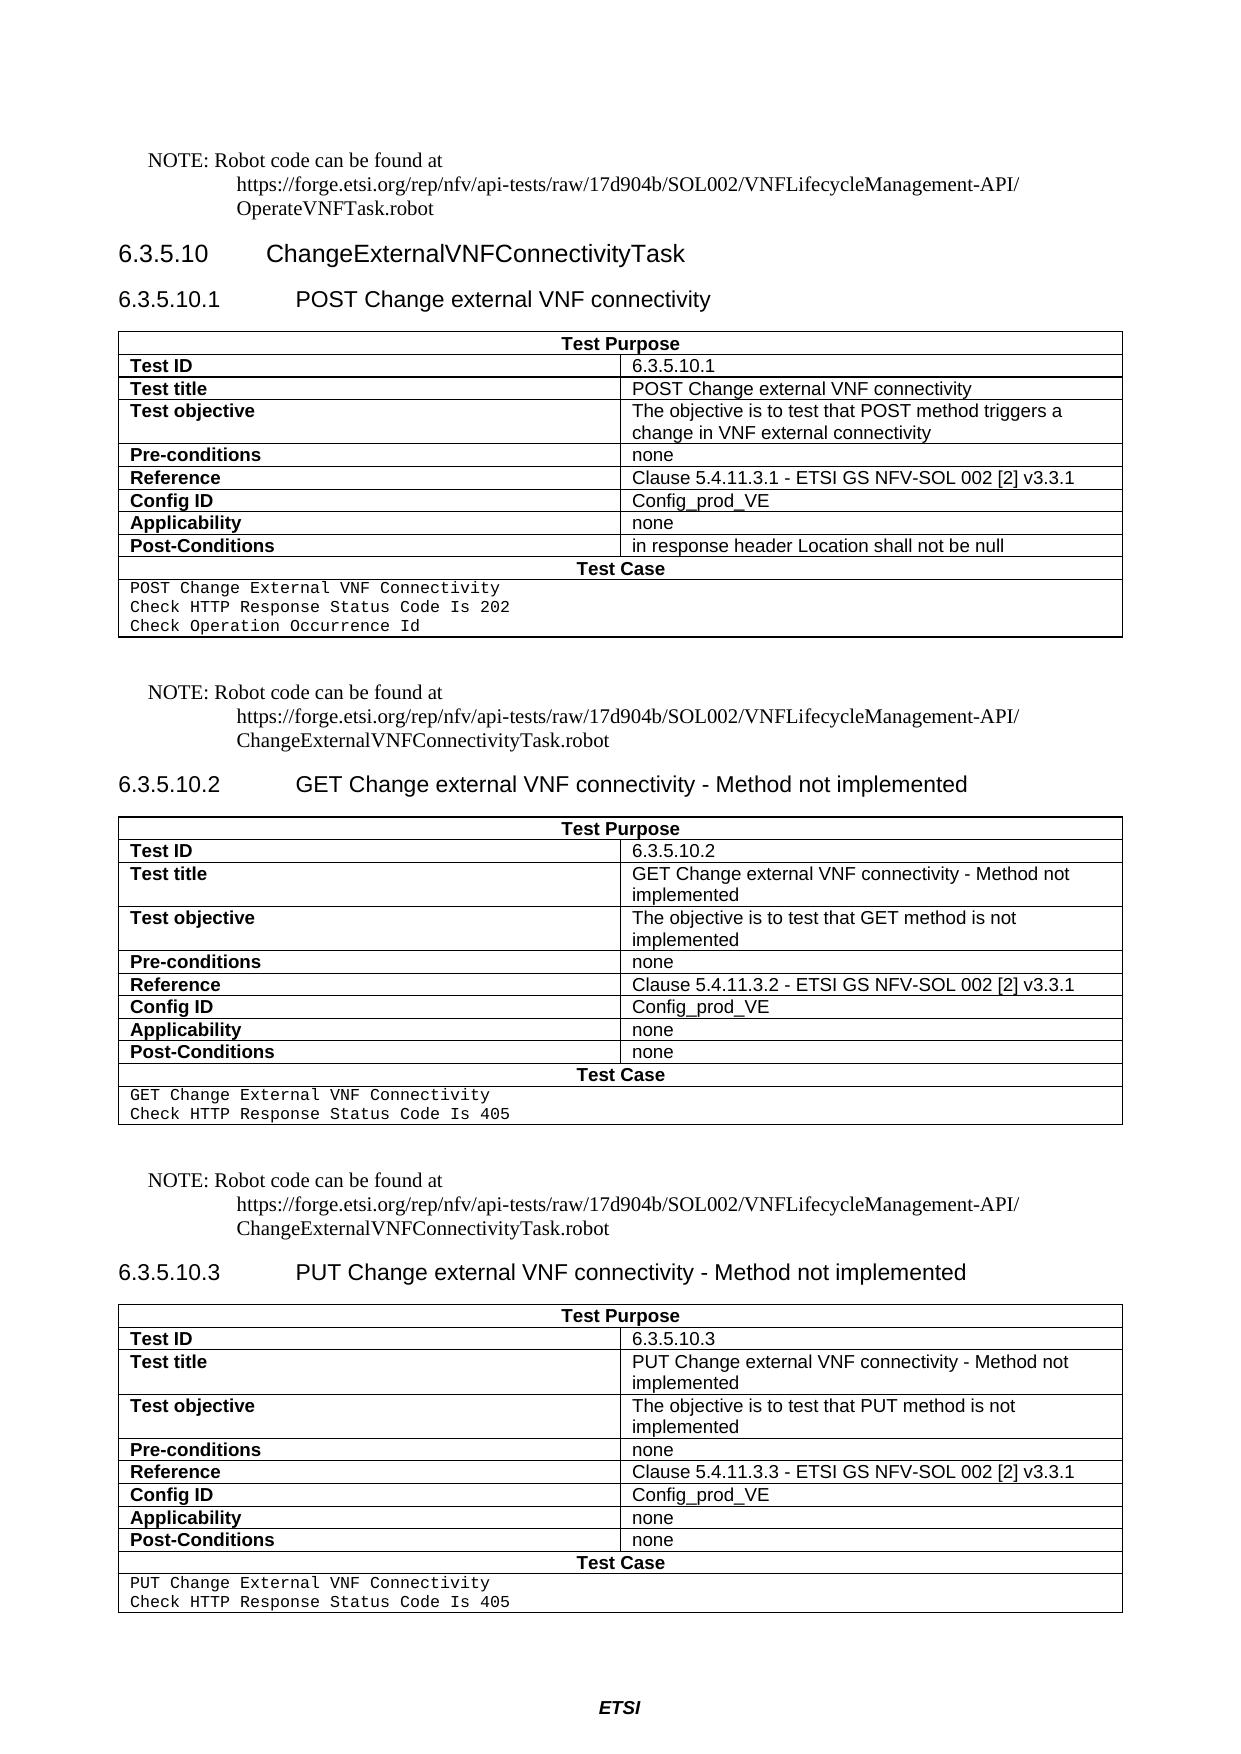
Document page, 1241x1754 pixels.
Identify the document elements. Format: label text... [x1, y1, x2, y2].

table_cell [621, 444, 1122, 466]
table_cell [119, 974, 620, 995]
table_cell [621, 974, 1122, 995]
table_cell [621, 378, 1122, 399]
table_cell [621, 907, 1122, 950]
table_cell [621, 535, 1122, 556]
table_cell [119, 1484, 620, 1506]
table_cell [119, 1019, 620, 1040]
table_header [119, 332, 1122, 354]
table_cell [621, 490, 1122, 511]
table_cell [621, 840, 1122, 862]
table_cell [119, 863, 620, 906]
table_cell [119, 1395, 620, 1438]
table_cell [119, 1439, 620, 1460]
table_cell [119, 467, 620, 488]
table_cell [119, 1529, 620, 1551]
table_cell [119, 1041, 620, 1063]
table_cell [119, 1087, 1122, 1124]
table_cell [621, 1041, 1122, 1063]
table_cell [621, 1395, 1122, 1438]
subtitle 6.3.5.10 ChangeExternalVNFConnectivityTask [118, 239, 1122, 267]
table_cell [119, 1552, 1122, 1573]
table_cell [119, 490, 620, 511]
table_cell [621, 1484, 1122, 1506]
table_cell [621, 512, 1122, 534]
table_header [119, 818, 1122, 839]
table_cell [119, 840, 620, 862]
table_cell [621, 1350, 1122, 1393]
subtitle 6.3.5.10.2 GET Change external VNF connectivity - Method not implemented [118, 771, 1122, 798]
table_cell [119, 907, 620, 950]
text NOTE: Robot code can be found at https://forge.etsi.org/rep/nfv/api-tests/raw/17d904b/SOL002/VNFLifecycleManagement-API/OperateVNFTask.robot [148, 148, 1122, 220]
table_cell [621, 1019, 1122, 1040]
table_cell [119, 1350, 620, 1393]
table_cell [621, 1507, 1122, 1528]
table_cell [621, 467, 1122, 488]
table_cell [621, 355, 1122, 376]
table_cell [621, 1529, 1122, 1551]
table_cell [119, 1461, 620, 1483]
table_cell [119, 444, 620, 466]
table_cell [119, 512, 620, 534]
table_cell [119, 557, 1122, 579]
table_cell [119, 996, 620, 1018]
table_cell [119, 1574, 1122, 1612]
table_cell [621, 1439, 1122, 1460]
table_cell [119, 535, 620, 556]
subtitle 6.3.5.10.3 PUT Change external VNF connectivity - Method not implemented [118, 1259, 1122, 1285]
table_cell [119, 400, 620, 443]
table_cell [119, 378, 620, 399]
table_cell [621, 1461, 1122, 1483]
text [148, 1168, 1122, 1240]
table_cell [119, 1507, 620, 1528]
subtitle 6.3.5.10.1 POST Change external VNF connectivity [118, 286, 1122, 312]
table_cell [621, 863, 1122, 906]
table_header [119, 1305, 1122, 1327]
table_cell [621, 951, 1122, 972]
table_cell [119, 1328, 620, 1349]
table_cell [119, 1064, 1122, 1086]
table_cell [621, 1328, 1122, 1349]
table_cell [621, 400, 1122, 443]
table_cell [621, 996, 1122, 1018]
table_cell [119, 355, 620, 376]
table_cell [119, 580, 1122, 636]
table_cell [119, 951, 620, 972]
